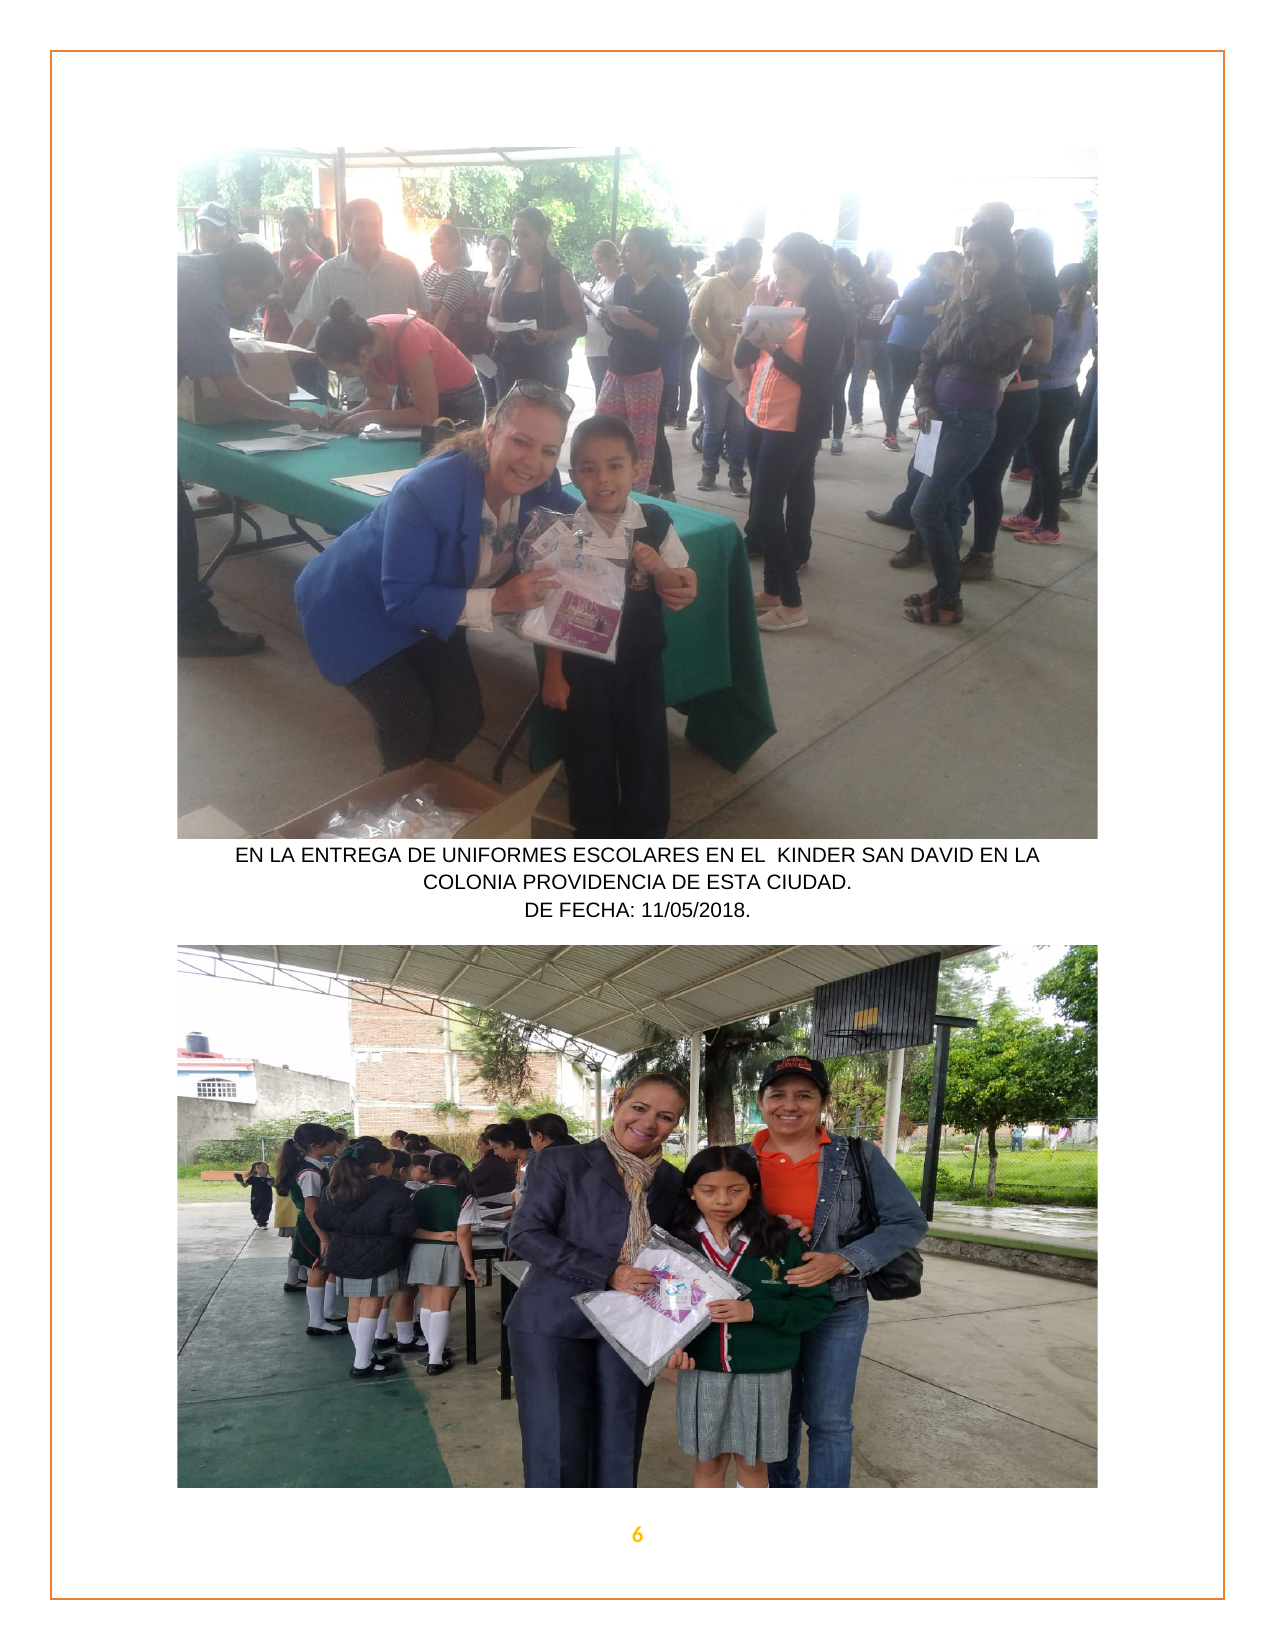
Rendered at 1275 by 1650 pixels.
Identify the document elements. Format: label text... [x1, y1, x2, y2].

list DE FECHA: 11/05/2018. [162, 897, 1098, 921]
list COLONIA PROVIDENCIA DE ESTA CIUDAD. [162, 870, 1098, 894]
picture [177, 147, 1098, 839]
list EN LA ENTREGA DE UNIFORMES ESCOLARES EN EL KINDER SAN DAVID EN LA [162, 842, 1098, 866]
picture [177, 945, 1098, 1488]
